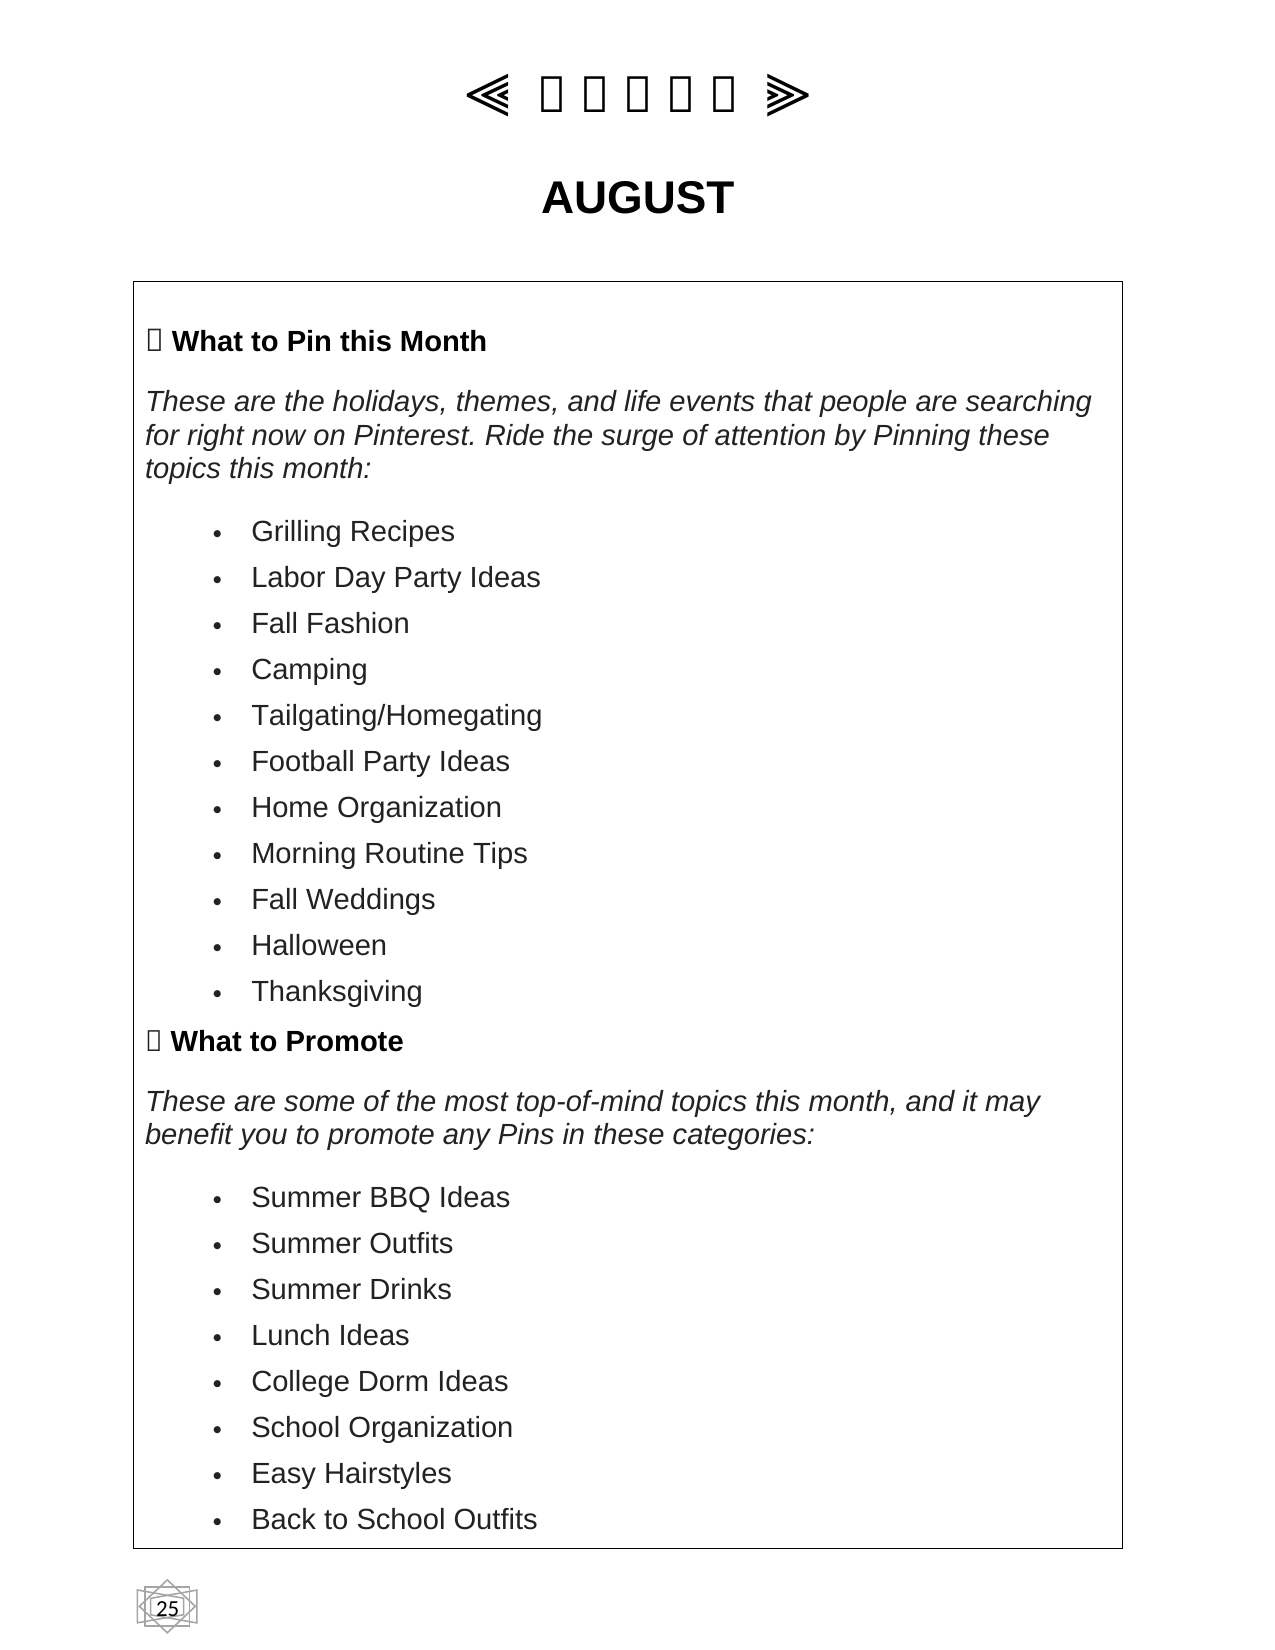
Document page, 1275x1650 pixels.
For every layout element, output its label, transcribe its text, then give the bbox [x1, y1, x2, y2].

subtitle AUGUST [133, 171, 1142, 281]
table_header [134, 282, 1122, 1548]
